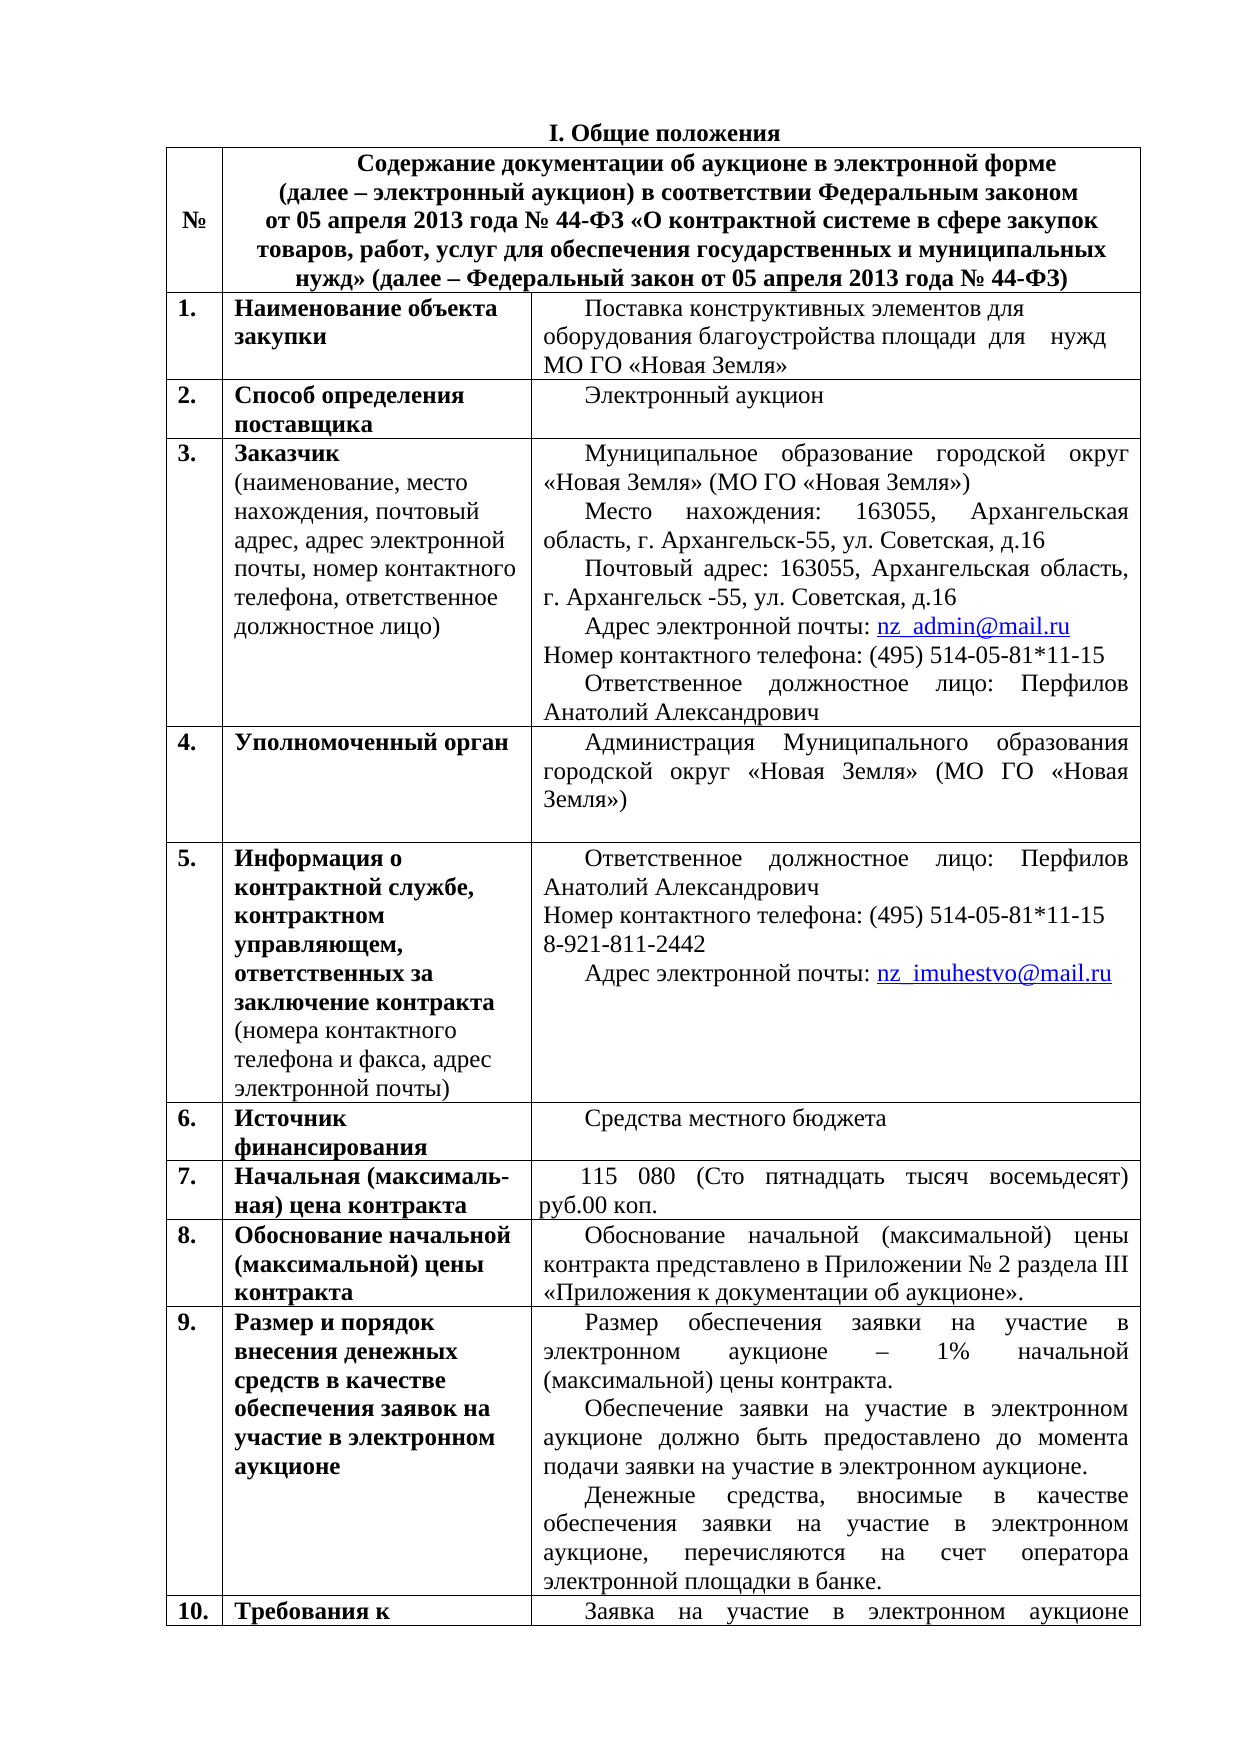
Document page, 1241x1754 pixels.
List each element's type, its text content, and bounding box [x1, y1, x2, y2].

table_cell Информация о контрактной службе, контрактном управляющем, ответственных за заключение контракта (номера контактного телефона и факса, адрес электронной почты) [223, 843, 531, 1102]
table_cell Обоснование начальной (максимальной) цены контракта представлено в Приложении № 2 раздела III «Приложения к документации об аукционе». [532, 1220, 1140, 1306]
table_cell Муниципальное образование городской округ «Новая Земля» (МО ГО «Новая Земля») Место нахождения: 163055, Архангельская область, г. Архангельск-55, ул. Советская, д.16 Почтовый адрес: 163055, Архангельская область, г. Архангельск -55, ул. Советская, д.16 Адрес электронной почты: nz_admin@mail.ru Номер контактного телефона: (495) 514-05-81*11-15 Ответственное должностное лицо: Перфилов Анатолий Александрович [532, 439, 1140, 726]
table_cell Размер и порядок внесения денежных средств в качестве обеспечения заявок на участие в электронном аукционе [223, 1307, 531, 1595]
table_cell [167, 843, 222, 1102]
table_cell [167, 727, 222, 842]
table_cell [167, 1103, 222, 1160]
table_cell Размер обеспечения заявки на участие в электронном аукционе – 1% начальной (максимальной) цены контракта. Обеспечение заявки на участие в электронном аукционе должно быть предоставлено до момента подачи заявки на участие в электронном аукционе. Денежные средства, вносимые в качестве обеспечения заявки на участие в электронном аукционе, перечисляются на счет оператора электронной площадки в банке. [532, 1307, 1140, 1595]
table_cell 115 080 (Сто пятнадцать тысяч восемьдесят) руб.00 коп. [532, 1161, 1140, 1219]
table_cell Электронный аукцион [532, 380, 1140, 437]
table_cell Уполномоченный орган [223, 727, 531, 842]
table_cell Заказчик (наименование, место нахождения, почтовый адрес, адрес электронной почты, номер контактного телефона, ответственное должностное лицо) [223, 439, 531, 726]
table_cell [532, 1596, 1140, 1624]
table_header № [167, 148, 222, 292]
table_cell Поставка конструктивных элементов для оборудования благоустройства площади для нужд МО ГО «Новая Земля» [532, 293, 1140, 379]
table_cell [167, 1596, 222, 1624]
table_cell Администрация Муниципального образования городской округ «Новая Земля» (МО ГО «Новая Земля») [532, 727, 1140, 842]
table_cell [223, 1596, 531, 1624]
table_cell Средства местного бюджета [532, 1103, 1140, 1160]
table_cell Ответственное должностное лицо: Перфилов Анатолий Александрович Номер контактного телефона: (495) 514-05-81*11-15 8-921-811-2442 Адрес электронной почты: nz_imuhestvo@mail.ru [532, 843, 1140, 1102]
table_cell [167, 1220, 222, 1306]
table_cell [167, 439, 222, 726]
table_cell Начальная (максималь-ная) цена контракта [223, 1161, 531, 1219]
table_cell Наименование объекта закупки [223, 293, 531, 379]
table_cell [167, 293, 222, 379]
table_cell [167, 380, 222, 437]
table_cell Способ определения поставщика [223, 380, 531, 437]
table_cell [167, 1307, 222, 1595]
table_cell Источник финансирования [223, 1103, 531, 1160]
title I. Общие положения [177, 118, 1152, 147]
table_cell Обоснование начальной (максимальной) цены контракта [223, 1220, 531, 1306]
table_header Содержание документации об аукционе в электронной форме (далее – электронный аукцион) в соответствии Федеральным законом от 05 апреля 2013 года № 44-ФЗ «О контрактной системе в сфере закупок товаров, работ, услуг для обеспечения государственных и муниципальных нужд» (далее – Федеральный закон от 05 апреля 2013 года № 44-ФЗ) [223, 148, 1140, 292]
table_cell [167, 1161, 222, 1219]
